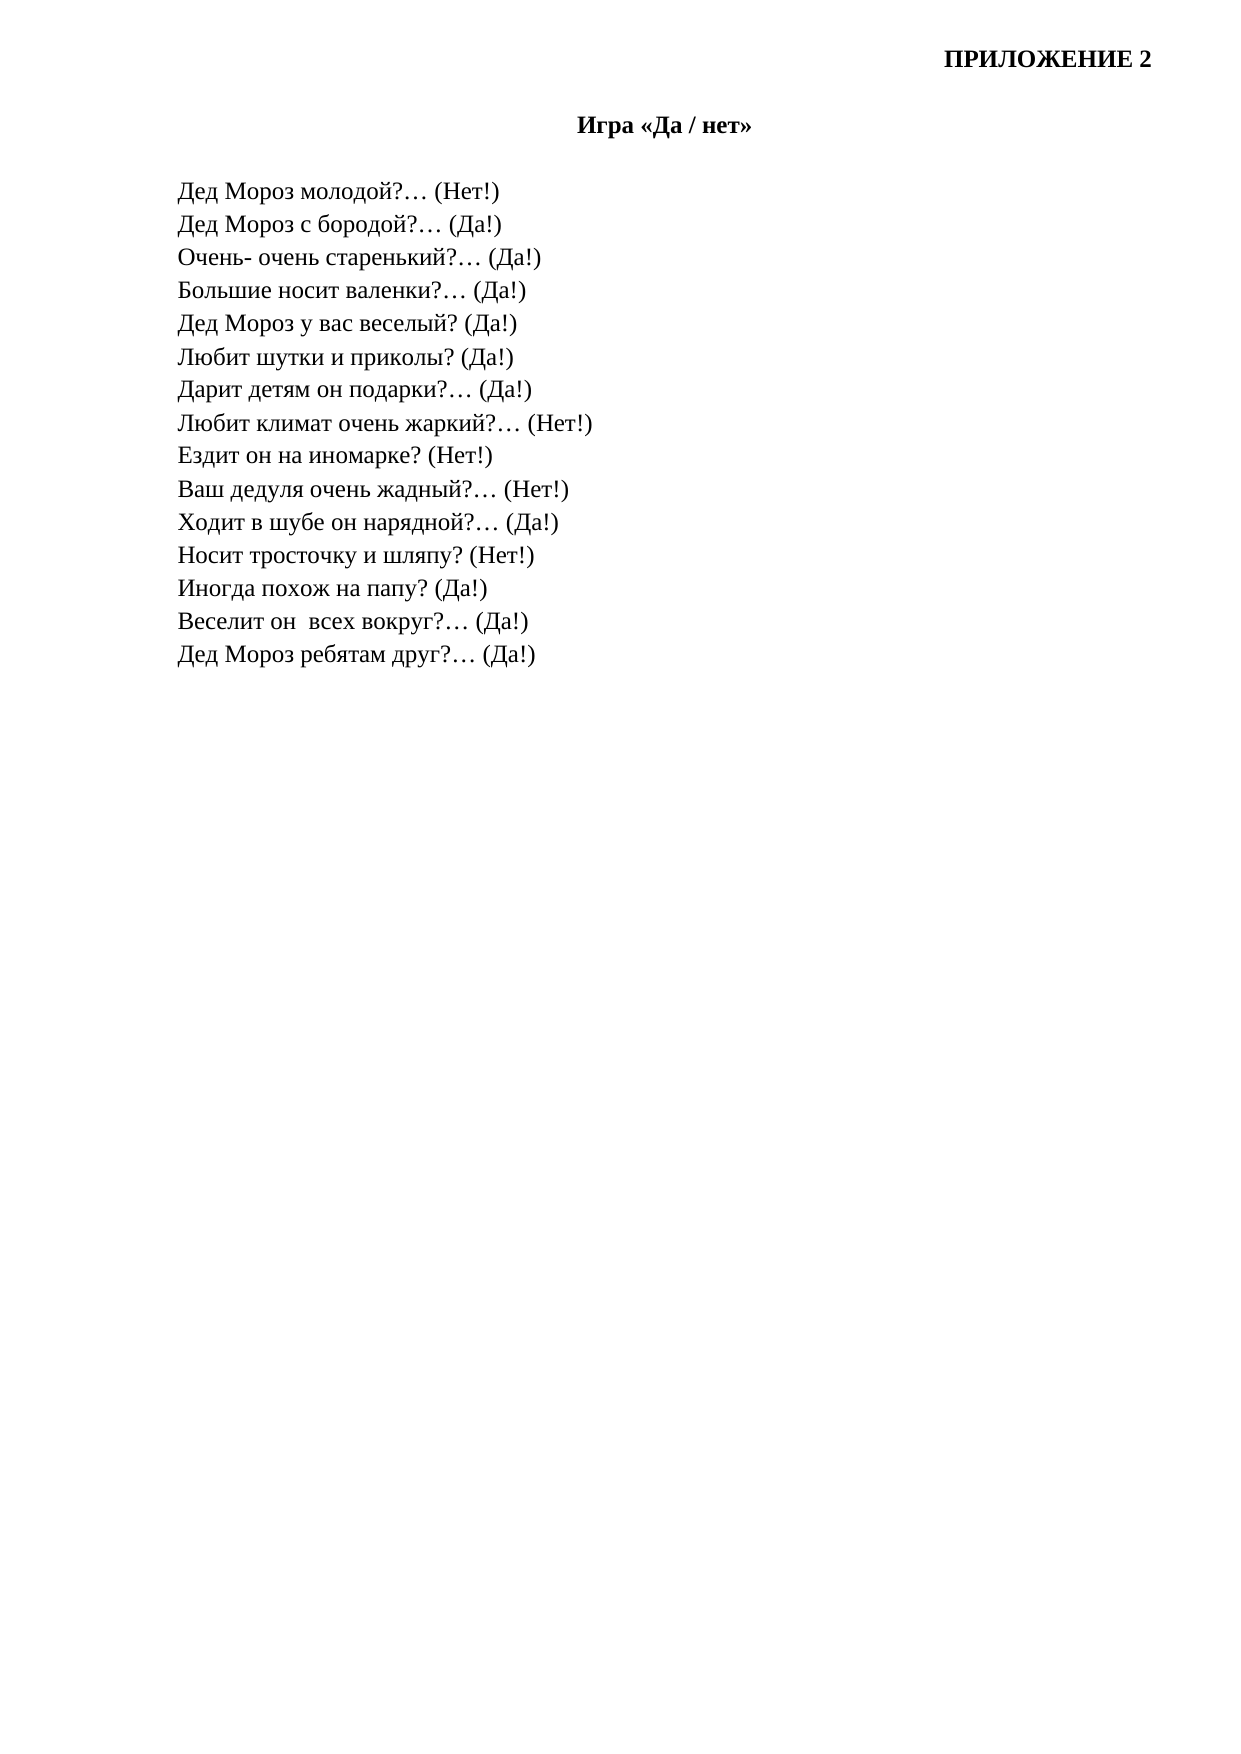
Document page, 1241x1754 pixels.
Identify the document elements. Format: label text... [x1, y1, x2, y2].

text Ездит он на иномарке? (Нет!) Ваш дедуля очень жадный?… (Нет!) [177, 441, 1152, 502]
text Ходит в шубе он нарядной?… (Да!) Носит тросточку и шляпу? (Нет!) Иногда похож на папу? (Да!) [177, 507, 1152, 601]
subtitle Игра «Да / нет» [177, 110, 1152, 139]
text Дед Мороз с бородой?… (Да!) Очень- очень старенький?… (Да!) Большие носит валенки?… (Да!) Дед Мороз у вас веселый? (Да!) Любит шутки и приколы? (Да!) Дарит детям он подарки?… (Да!) Любит климат очень жаркий?… (Нет!) [177, 209, 1152, 436]
text Веселит он всех вокруг?… (Да!) Дед Мороз ребятам друг?… (Да!) [177, 606, 1152, 667]
text Дед Мороз молодой?… (Нет!) [177, 176, 1152, 205]
subtitle ПРИЛОЖЕНИЕ 2 [177, 44, 1152, 73]
